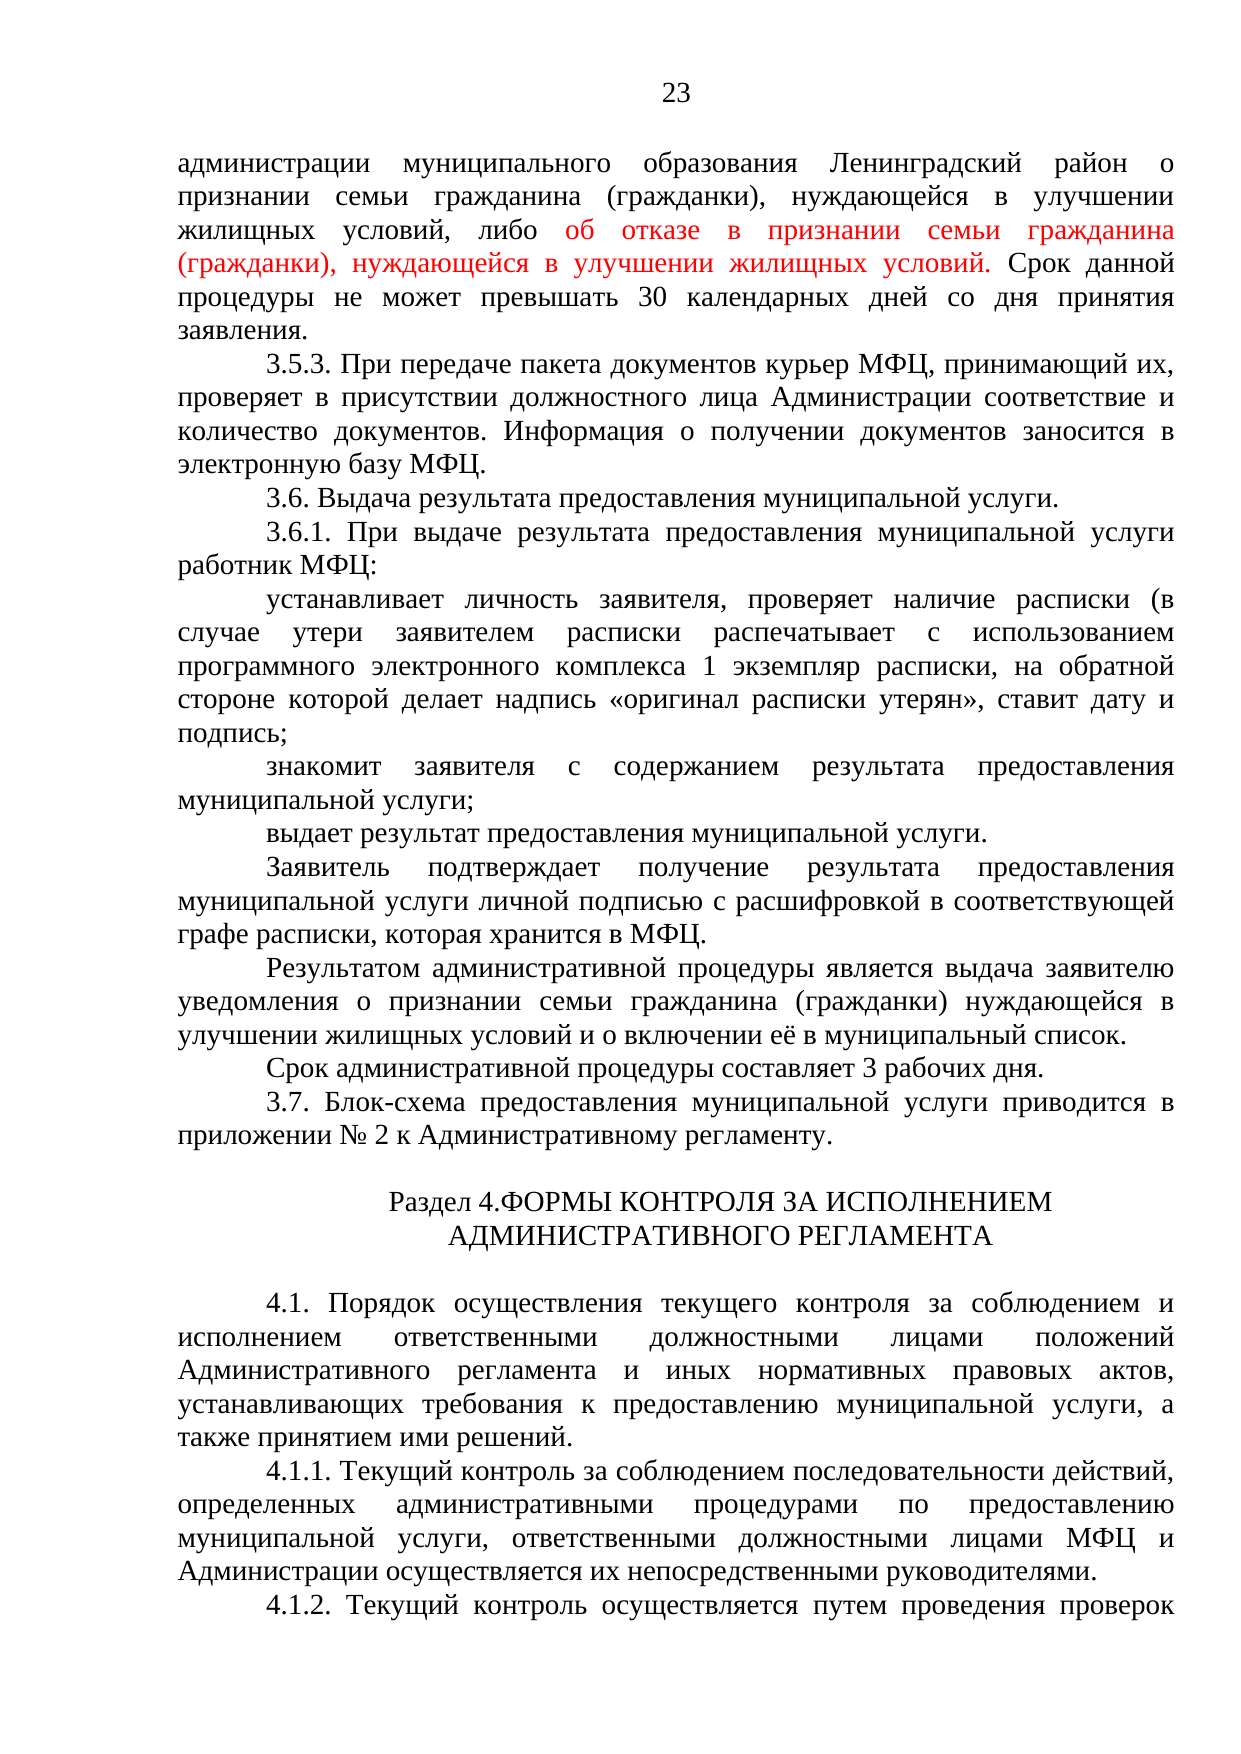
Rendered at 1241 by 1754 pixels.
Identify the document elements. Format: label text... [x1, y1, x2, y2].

text Срок административной процедуры составляет 3 рабочих дня. [177, 1050, 1175, 1084]
text знакомит заявителя с содержанием результата предоставления муниципальной услуги; [177, 748, 1175, 816]
text выдает результат предоставления муниципальной услуги. [177, 816, 1175, 849]
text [177, 145, 1175, 346]
text 4.1.1. Текущий контроль за соблюдением последовательности действий, определенных административными процедурами по предоставлению муниципальной услуги, ответственными должностными лицами МФЦ и Администрации осуществляется их непосредственными руководителями. [177, 1453, 1175, 1587]
text устанавливает личность заявителя, проверяет наличие расписки (в случае утери заявителем расписки распечатывает с использованием программного электронного комплекса 1 экземпляр расписки, на обратной стороне которой делает надпись «оригинал расписки утерян», ставит дату и подпись; [177, 581, 1175, 748]
text Раздел 4.ФОРМЫ КОНТРОЛЯ ЗА ИСПОЛНЕНИЕМ [177, 1184, 1175, 1218]
text АДМИНИСТРАТИВНОГО РЕГЛАМЕНТА [177, 1218, 1175, 1252]
text 3.5.3. При передаче пакета документов курьер МФЦ, принимающий их, проверяет в присутствии должностного лица Администрации соответствие и количество документов. Информация о получении документов заносится в электронную базу МФЦ. [177, 346, 1175, 480]
text 3.6. Выдача результата предоставления муниципальной услуги. [177, 480, 1175, 514]
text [177, 1587, 1175, 1621]
text 3.6.1. При выдаче результата предоставления муниципальной услуги работник МФЦ: [177, 514, 1175, 581]
text 3.7. Блок-схема предоставления муниципальной услуги приводится в приложении № 2 к Административному регламенту. [177, 1084, 1175, 1151]
text Результатом административной процедуры является выдача заявителю уведомления о признании семьи гражданина (гражданки) нуждающейся в улучшении жилищных условий и о включении её в муниципальный список. [177, 950, 1175, 1050]
text Заявитель подтверждает получение результата предоставления муниципальной услуги личной подписью с расшифровкой в соответствующей графе расписки, которая хранится в МФЦ. [177, 849, 1175, 950]
text 4.1. Порядок осуществления текущего контроля за соблюдением и исполнением ответственными должностными лицами положений Административного регламента и иных нормативных правовых актов, устанавливающих требования к предоставлению муниципальной услуги, а также принятием ими решений. [177, 1285, 1175, 1453]
